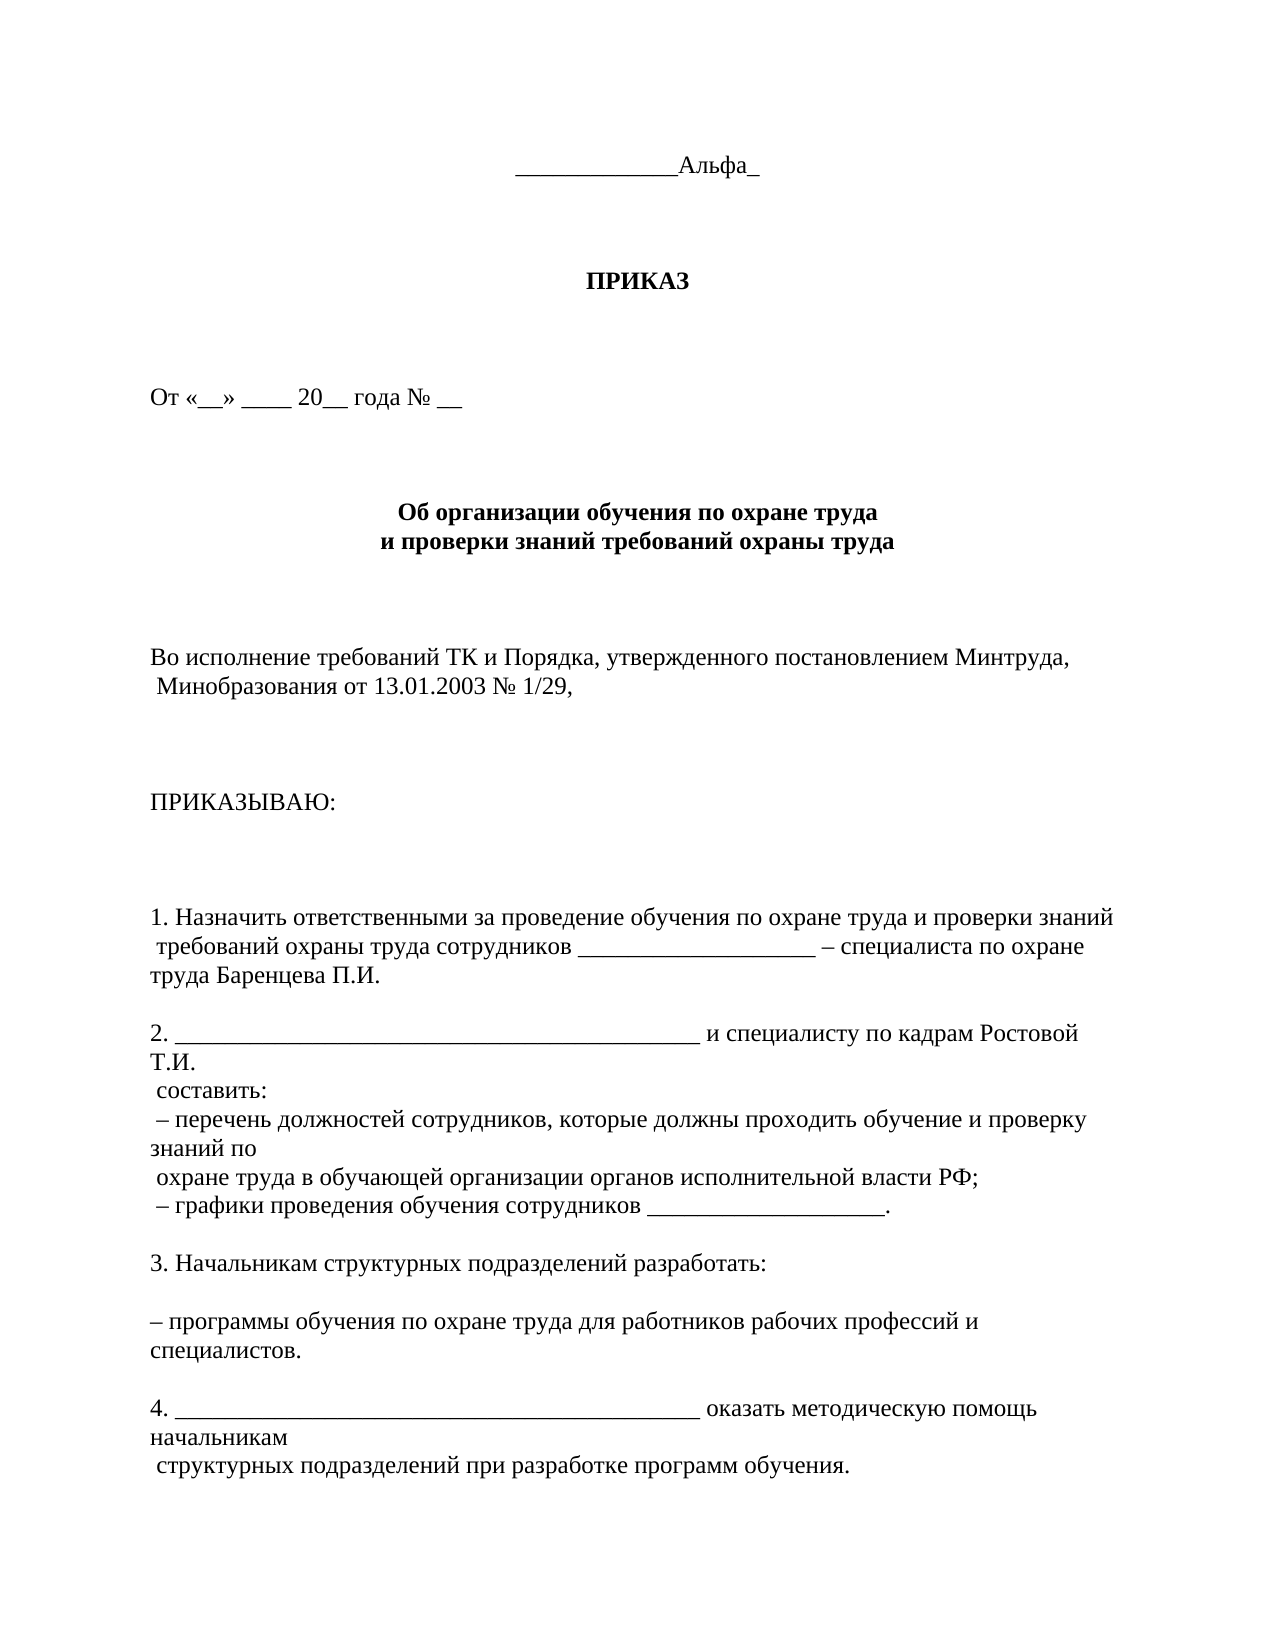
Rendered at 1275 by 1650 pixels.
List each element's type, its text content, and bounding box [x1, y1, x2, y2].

text Об организации обучения по охране труда и проверки знаний требований охраны труда [150, 497, 1125, 555]
text 2. __________________________________________ и специалисту по кадрам Ростовой Т.И. составить: – перечень должностей сотрудников, которые должны проходить обучение и проверку знаний по охране труда в обучающей организации органов исполнительной власти РФ; – графики проведения обучения сотрудников ___________________. [150, 1018, 1125, 1219]
text 4. __________________________________________ оказать методическую помощь начальникам структурных подразделений при разработке программ обучения. [150, 1393, 1125, 1479]
text 3. Начальникам структурных подразделений разработать: [150, 1248, 1125, 1277]
text ПРИКАЗ [150, 266, 1125, 294]
text Во исполнение требований ТК и Порядка, утвержденного постановлением Минтруда, Минобразования от 13.01.2003 № 1/29, [150, 642, 1125, 699]
text ПРИКАЗЫВАЮ: [150, 787, 1125, 815]
text _____________Альфа_ [150, 150, 1125, 179]
text От «__» ____ 20__ года № __ [150, 382, 1125, 410]
text 1. Назначить ответственными за проведение обучения по охране труда и проверки знаний требований охраны труда сотрудников ___________________ – специалиста по охране труда Баренцева П.И. [150, 902, 1125, 989]
text – программы обучения по охране труда для работников рабочих профессий и специалистов. [150, 1306, 1125, 1364]
